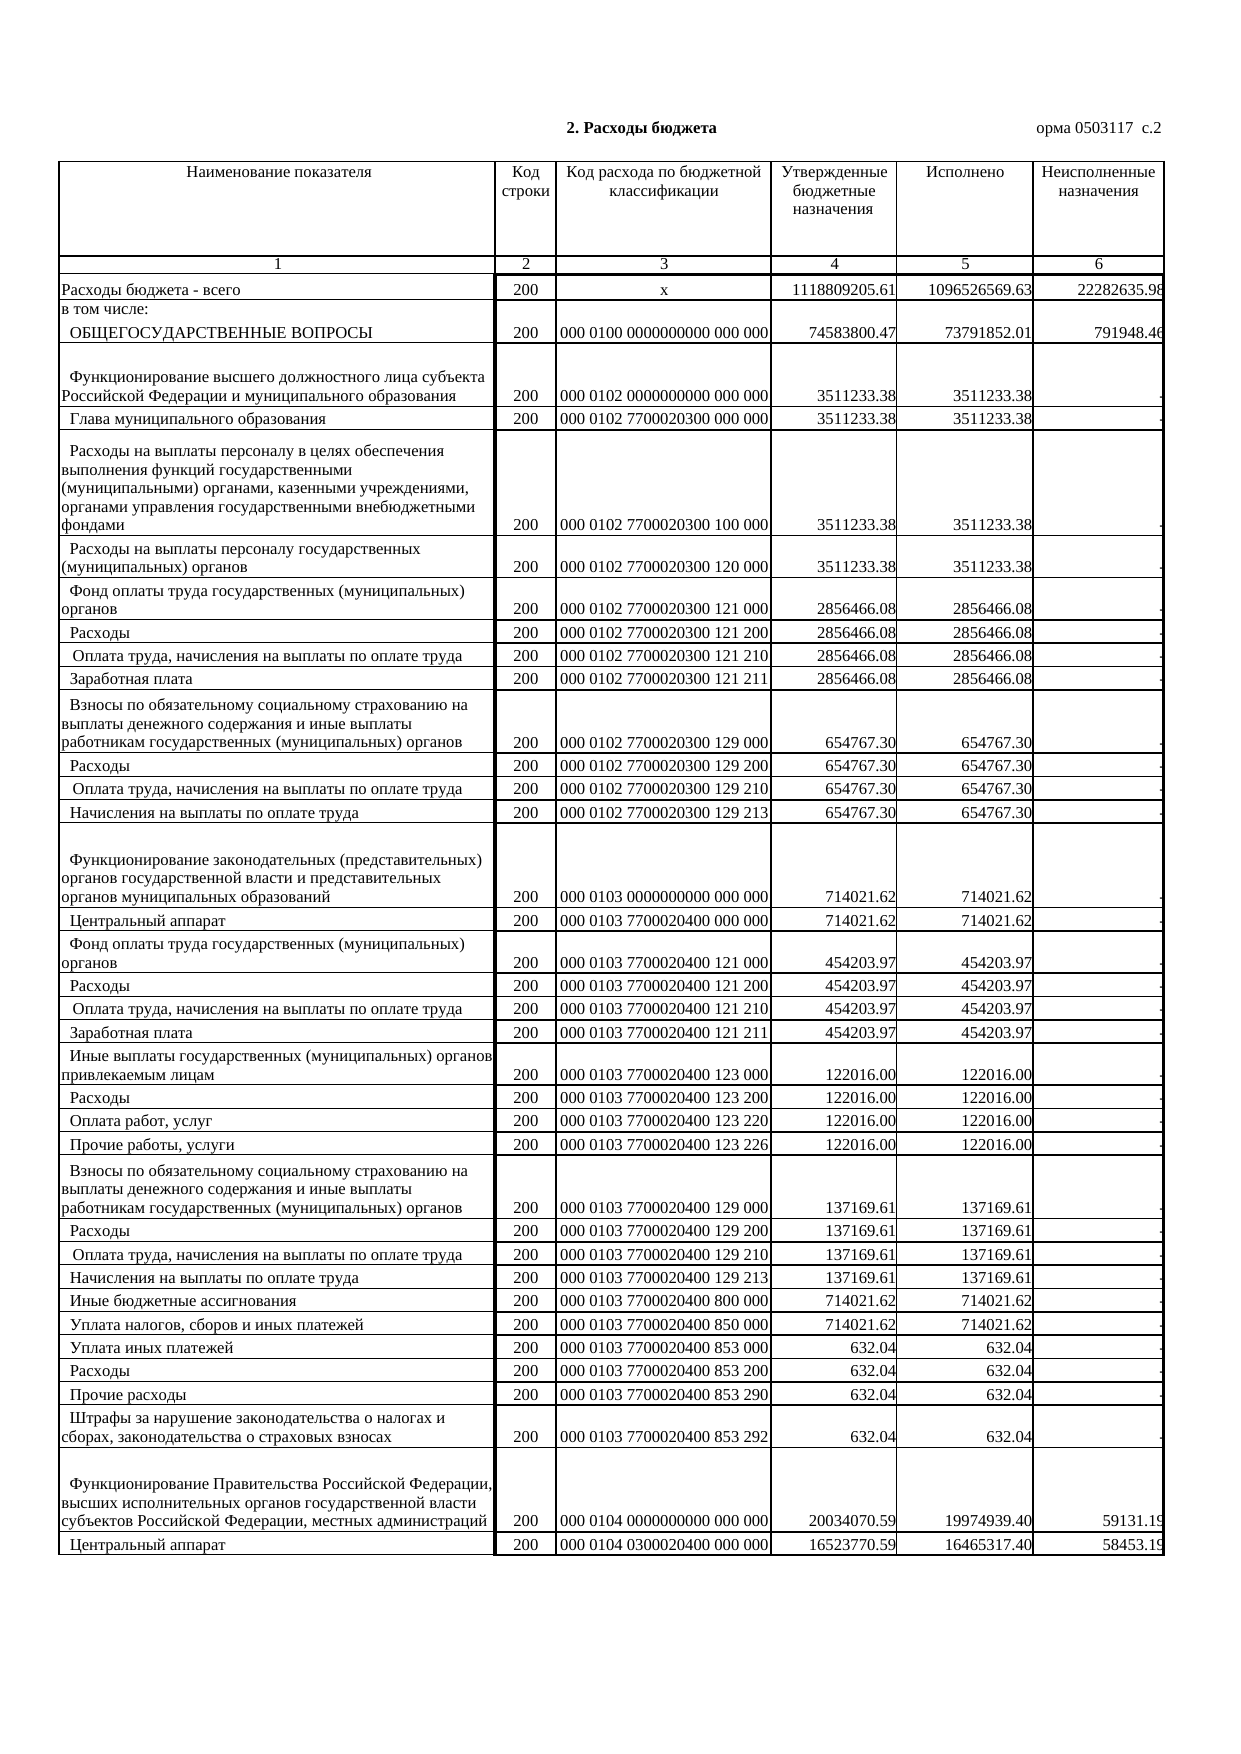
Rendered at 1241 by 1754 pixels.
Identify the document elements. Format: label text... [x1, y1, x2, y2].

table_cell 1118809205.61 [772, 276, 896, 299]
table_cell Начисления на выплаты по оплате труда [60, 1265, 493, 1288]
table_cell 454203.97 [897, 1021, 1032, 1042]
table_header Утвержденные бюджетные назначения [772, 162, 896, 255]
table_cell 000 0102 0000000000 000 000 [557, 344, 770, 406]
table_cell в том числе: ОБЩЕГОСУДАРСТВЕННЫЕ ВОПРОСЫ [60, 300, 493, 342]
table_cell 714021.62 [772, 908, 896, 930]
table_cell 200 [497, 1133, 555, 1154]
table_cell 714021.62 [772, 1289, 896, 1311]
table_cell Оплата работ, услуг [60, 1109, 493, 1131]
table_cell 200 [497, 824, 555, 907]
table_cell 000 0102 7700020300 121 200 [557, 621, 770, 642]
table_cell - [1034, 1109, 1162, 1131]
table_cell Расходы [60, 1219, 493, 1241]
table_cell - [1034, 777, 1162, 799]
table_cell - [1034, 578, 1162, 619]
table_cell 000 0103 7700020400 123 220 [557, 1109, 770, 1131]
table_cell Расходы на выплаты персоналу государственных (муниципальных) органов [60, 536, 493, 577]
table_cell 632.04 [897, 1406, 1032, 1446]
table_cell 137169.61 [897, 1219, 1032, 1241]
table_cell 000 0103 0000000000 000 000 [557, 824, 770, 907]
table_cell 2856466.08 [897, 578, 1032, 619]
table_cell - [1034, 1219, 1162, 1241]
table_cell Расходы [60, 1359, 493, 1381]
table_cell 654767.30 [772, 777, 896, 799]
table_cell 122016.00 [897, 1086, 1032, 1108]
table_cell 59131.19 [1034, 1448, 1162, 1531]
table_cell Функционирование Правительства Российской Федерации, высших исполнительных органов государственной власти субъектов Российской Федерации, местных администраций [60, 1448, 493, 1531]
table_cell 137169.61 [772, 1156, 896, 1218]
list Расходы бюджета орма 0503117 с.2 [566, 118, 1211, 137]
table_cell - [1034, 908, 1162, 930]
table_cell 000 0103 7700020400 121 200 [557, 974, 770, 996]
table_cell 22282635.98 [1034, 276, 1162, 299]
table_cell 2856466.08 [772, 667, 896, 689]
table_cell 200 [497, 1243, 555, 1264]
table_cell 200 [497, 1156, 555, 1218]
table_cell 2856466.08 [897, 644, 1032, 666]
table_cell 632.04 [897, 1359, 1032, 1381]
table_cell 000 0103 7700020400 123 000 [557, 1044, 770, 1084]
table_cell 200 [497, 1533, 555, 1554]
table_cell 000 0103 7700020400 850 000 [557, 1313, 770, 1334]
table_cell 6 [1034, 257, 1163, 273]
table_cell 454203.97 [772, 997, 896, 1019]
table_cell 000 0103 7700020400 121 210 [557, 997, 770, 1019]
table_cell 000 0102 7700020300 121 211 [557, 667, 770, 689]
table_cell 16465317.40 [897, 1533, 1032, 1554]
table_cell 000 0104 0000000000 000 000 [557, 1448, 770, 1531]
table_cell - [1034, 1336, 1162, 1358]
table_cell 000 0102 7700020300 129 210 [557, 777, 770, 799]
table_cell 200 [497, 777, 555, 799]
table_cell Заработная плата [60, 1020, 493, 1042]
table_cell Уплата иных платежей [60, 1335, 493, 1358]
table_cell 000 0103 7700020400 853 290 [557, 1383, 770, 1404]
table_cell x [557, 276, 770, 299]
table_cell - [1034, 644, 1162, 666]
table_cell - [1034, 1406, 1162, 1446]
table_cell 632.04 [897, 1383, 1032, 1404]
table_cell - [1034, 1359, 1162, 1381]
table_cell 73791852.01 [897, 301, 1032, 342]
table_cell 654767.30 [897, 801, 1032, 822]
table_cell 200 [497, 997, 555, 1019]
table_cell 714021.62 [897, 824, 1032, 907]
table_cell 74583800.47 [772, 301, 896, 342]
table_cell - [1034, 1044, 1162, 1084]
table_cell 000 0102 7700020300 000 000 [557, 407, 770, 429]
table_cell 714021.62 [897, 1313, 1032, 1334]
table_cell 122016.00 [772, 1109, 896, 1131]
table_cell 454203.97 [772, 974, 896, 996]
table_cell 137169.61 [772, 1266, 896, 1288]
table_cell 454203.97 [772, 932, 896, 972]
table_cell 200 [497, 276, 555, 299]
table_cell Штрафы за нарушение законодательства о налогах и сборах, законодательства о страховых взносах [60, 1405, 493, 1446]
table_cell 200 [497, 1336, 555, 1358]
table_cell 632.04 [772, 1336, 896, 1358]
table_cell 137169.61 [772, 1243, 896, 1264]
table_cell 200 [497, 1359, 555, 1381]
table_cell 3511233.38 [897, 344, 1032, 406]
table_cell 2856466.08 [772, 578, 896, 619]
table_cell 122016.00 [772, 1133, 896, 1154]
table_cell - [1034, 431, 1162, 535]
table_cell 200 [497, 754, 555, 776]
table_cell 200 [497, 1448, 555, 1531]
table_cell - [1034, 691, 1162, 752]
table_cell 000 0103 7700020400 000 000 [557, 908, 770, 930]
table_cell 122016.00 [772, 1086, 896, 1108]
table_cell 000 0102 7700020300 121 000 [557, 578, 770, 619]
table_cell Уплата налогов, сборов и иных платежей [60, 1312, 493, 1334]
table_cell 654767.30 [897, 691, 1032, 752]
table_cell 654767.30 [897, 754, 1032, 776]
table_cell 3 [557, 257, 770, 273]
table_cell 200 [497, 1383, 555, 1404]
table_cell 200 [497, 1266, 555, 1288]
table_cell Центральный аппарат [60, 908, 493, 930]
table_cell Фонд оплаты труда государственных (муниципальных) органов [60, 578, 493, 619]
table_cell Прочие работы, услуги [60, 1132, 493, 1154]
table_cell 200 [497, 932, 555, 972]
table_cell 19974939.40 [897, 1448, 1032, 1531]
table_cell Расходы [60, 753, 493, 776]
table_cell - [1034, 932, 1162, 972]
table_cell 2856466.08 [772, 621, 896, 642]
table_cell Глава муниципального образования [60, 407, 493, 429]
table_cell - [1034, 1383, 1162, 1404]
table_cell 200 [497, 644, 555, 666]
table_cell 137169.61 [897, 1243, 1032, 1264]
table_cell 200 [497, 1021, 555, 1042]
table_cell 137169.61 [897, 1156, 1032, 1218]
table_cell 200 [497, 801, 555, 822]
table_cell Оплата труда, начисления на выплаты по оплате труда [60, 1242, 493, 1264]
table_cell Расходы на выплаты персоналу в целях обеспечения выполнения функций государственными (муниципальными) органами, казенными учреждениями, органами управления государственными внебюджетными фондами [60, 430, 493, 535]
table_cell 454203.97 [897, 932, 1032, 972]
table_cell 3511233.38 [772, 536, 896, 577]
table_cell 200 [497, 301, 555, 342]
table_cell 58453.19 [1034, 1533, 1162, 1554]
table_cell 2 [496, 257, 555, 273]
table_cell 2856466.08 [772, 644, 896, 666]
table_cell 000 0103 7700020400 800 000 [557, 1289, 770, 1311]
table_cell 200 [497, 691, 555, 752]
table_cell - [1034, 1133, 1162, 1154]
table_cell 654767.30 [772, 801, 896, 822]
table_cell 137169.61 [897, 1266, 1032, 1288]
table_cell 122016.00 [772, 1044, 896, 1084]
table_header Код строки [496, 162, 555, 255]
table_cell 000 0102 7700020300 120 000 [557, 536, 770, 577]
table_cell Оплата труда, начисления на выплаты по оплате труда [60, 643, 493, 666]
table_cell - [1034, 1156, 1162, 1218]
table_cell Иные выплаты государственных (муниципальных) органов привлекаемым лицам [60, 1043, 493, 1084]
table_cell 1096526569.63 [897, 276, 1032, 299]
table_cell 1 [60, 257, 494, 273]
table_cell 200 [497, 1109, 555, 1131]
table_cell 454203.97 [772, 1021, 896, 1042]
table_cell 20034070.59 [772, 1448, 896, 1531]
table_cell 000 0102 7700020300 129 213 [557, 801, 770, 822]
table_cell - [1034, 1243, 1162, 1264]
table_cell 000 0103 7700020400 123 226 [557, 1133, 770, 1154]
table_cell 3511233.38 [772, 431, 896, 535]
table_cell 000 0103 7700020400 129 213 [557, 1266, 770, 1288]
table_cell 4 [772, 257, 896, 273]
table_cell 200 [497, 908, 555, 930]
table_cell 200 [497, 621, 555, 642]
table_cell 000 0103 7700020400 123 200 [557, 1086, 770, 1108]
table_cell 714021.62 [897, 1289, 1032, 1311]
table_cell 16523770.59 [772, 1533, 896, 1554]
table_cell 000 0103 7700020400 853 000 [557, 1336, 770, 1358]
table_cell - [1034, 1086, 1162, 1108]
table_cell 791948.46 [1034, 301, 1162, 342]
table_cell 000 0100 0000000000 000 000 [557, 301, 770, 342]
table_cell 200 [497, 407, 555, 429]
table_cell 632.04 [772, 1359, 896, 1381]
table_cell 3511233.38 [772, 344, 896, 406]
table_cell - [1034, 407, 1162, 429]
table_cell 2856466.08 [897, 621, 1032, 642]
table_cell 000 0102 7700020300 129 000 [557, 691, 770, 752]
table_cell Начисления на выплаты по оплате труда [60, 800, 493, 822]
table_cell 200 [497, 667, 555, 689]
table_cell Функционирование законодательных (представительных) органов государственной власти и представительных органов муниципальных образований [60, 823, 493, 907]
table_cell Взносы по обязательному социальному страхованию на выплаты денежного содержания и иные выплаты работникам государственных (муниципальных) органов [60, 1155, 493, 1218]
table_cell 000 0104 0300020400 000 000 [557, 1533, 770, 1554]
table_cell 000 0103 7700020400 129 200 [557, 1219, 770, 1241]
table_cell 632.04 [897, 1336, 1032, 1358]
table_cell 122016.00 [897, 1109, 1032, 1131]
table_cell Иные бюджетные ассигнования [60, 1289, 493, 1311]
table_cell Расходы бюджета - всего [60, 274, 493, 299]
table_cell 200 [497, 431, 555, 535]
table_cell 3511233.38 [897, 536, 1032, 577]
table_cell 200 [497, 578, 555, 619]
table_cell 714021.62 [772, 824, 896, 907]
table_cell 454203.97 [897, 997, 1032, 1019]
table_cell 200 [497, 344, 555, 406]
table_cell 714021.62 [897, 908, 1032, 930]
table_cell 200 [497, 974, 555, 996]
table_cell - [1034, 801, 1162, 822]
table_cell - [1034, 754, 1162, 776]
table_cell 200 [497, 1086, 555, 1108]
table_cell Прочие расходы [60, 1382, 493, 1404]
table_cell 714021.62 [772, 1313, 896, 1334]
table_cell Расходы [60, 1085, 493, 1108]
table_cell - [1034, 344, 1162, 406]
table_cell 200 [497, 1219, 555, 1241]
table_cell Фонд оплаты труда государственных (муниципальных) органов [60, 931, 493, 972]
table_cell 122016.00 [897, 1133, 1032, 1154]
table_cell - [1034, 1021, 1162, 1042]
table_cell 2856466.08 [897, 667, 1032, 689]
table_header Наименование показателя [60, 162, 494, 255]
table_cell 000 0102 7700020300 129 200 [557, 754, 770, 776]
table_cell - [1034, 824, 1162, 907]
table_cell Центральный аппарат [60, 1532, 493, 1554]
table_cell Оплата труда, начисления на выплаты по оплате труда [60, 777, 493, 799]
table_cell 3511233.38 [897, 407, 1032, 429]
table_cell - [1034, 974, 1162, 996]
table_cell - [1034, 667, 1162, 689]
table_cell - [1034, 1313, 1162, 1334]
table_cell 5 [897, 257, 1032, 273]
table_cell Взносы по обязательному социальному страхованию на выплаты денежного содержания и иные выплаты работникам государственных (муниципальных) органов [60, 690, 493, 752]
table_cell 200 [497, 1289, 555, 1311]
table_cell 3511233.38 [772, 407, 896, 429]
table_cell Расходы [60, 973, 493, 996]
table_cell 200 [497, 536, 555, 577]
table_cell 632.04 [772, 1406, 896, 1446]
table_cell 654767.30 [897, 777, 1032, 799]
table_cell - [1034, 536, 1162, 577]
table_cell 200 [497, 1406, 555, 1446]
table_header Код расхода по бюджетной классификации [557, 162, 770, 255]
table_cell 000 0102 7700020300 100 000 [557, 431, 770, 535]
table_cell - [1034, 997, 1162, 1019]
table_cell 137169.61 [772, 1219, 896, 1241]
table_cell 632.04 [772, 1383, 896, 1404]
table_cell - [1034, 1289, 1162, 1311]
table_cell - [1034, 621, 1162, 642]
table_cell 000 0103 7700020400 853 200 [557, 1359, 770, 1381]
table_cell 000 0102 7700020300 121 210 [557, 644, 770, 666]
table_cell 654767.30 [772, 691, 896, 752]
table_cell 000 0103 7700020400 121 211 [557, 1021, 770, 1042]
table_cell - [1034, 1266, 1162, 1288]
table_cell 3511233.38 [897, 431, 1032, 535]
table_header Исполнено [897, 162, 1032, 255]
table_cell Оплата труда, начисления на выплаты по оплате труда [60, 997, 493, 1019]
table_cell 654767.30 [772, 754, 896, 776]
table_cell 000 0103 7700020400 121 000 [557, 932, 770, 972]
table_cell 200 [497, 1044, 555, 1084]
table_header Неисполненные назначения [1034, 162, 1163, 255]
table_cell Заработная плата [60, 667, 493, 689]
table_cell 000 0103 7700020400 129 000 [557, 1156, 770, 1218]
table_cell Расходы [60, 620, 493, 642]
table_cell 122016.00 [897, 1044, 1032, 1084]
table_cell 000 0103 7700020400 129 210 [557, 1243, 770, 1264]
table_cell 454203.97 [897, 974, 1032, 996]
table_cell Функционирование высшего должностного лица субъекта Российской Федерации и муниципального образования [60, 343, 493, 406]
table_cell 000 0103 7700020400 853 292 [557, 1406, 770, 1446]
table_cell 200 [497, 1313, 555, 1334]
